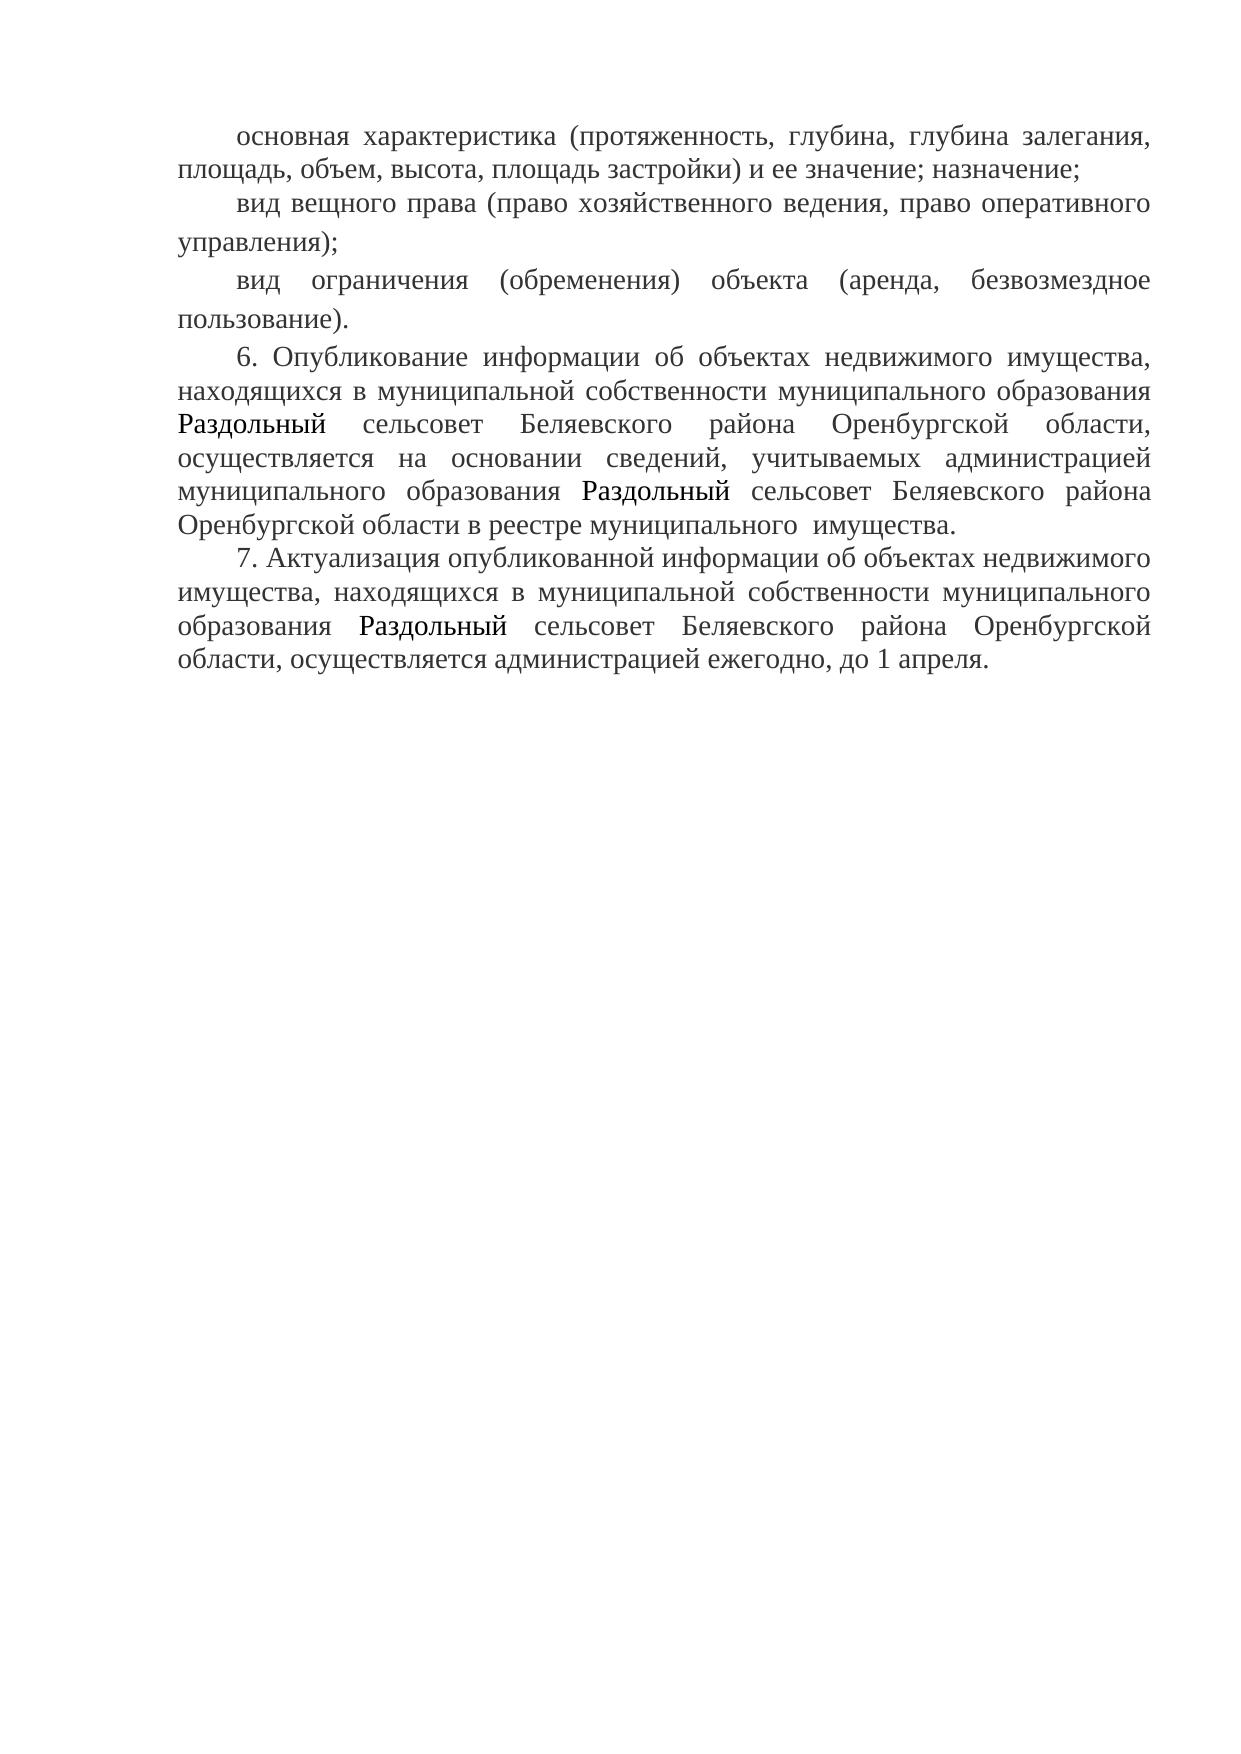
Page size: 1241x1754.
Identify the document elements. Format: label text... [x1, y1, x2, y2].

text вид ограничения (обременения) объекта (аренда, безвозмездное пользование). [177, 262, 1152, 334]
text 6. Опубликование информации об объектах недвижимого имущества, находящихся в муниципальной собственности муниципального образования Раздольный сельсовет Беляевского района Оренбургской области, осуществляется на основании сведений, учитываемых администрацией муниципального образования Раздольный сельсовет Беляевского района Оренбургской области в реестре муниципального имущества. [177, 339, 1152, 541]
text 7. Актуализация опубликованной информации об объектах недвижимого имущества, находящихся в муниципальной собственности муниципального образования Раздольный сельсовет Беляевского района Оренбургской области, осуществляется администрацией ежегодно, до 1 апреля. [177, 541, 1152, 675]
text основная характеристика (протяженность, глубина, глубина залегания, площадь, объем, высота, площадь застройки) и ее значение; назначение; [177, 118, 1152, 185]
text вид вещного права (право хозяйственного ведения, право оперативного управления); [177, 185, 1152, 257]
